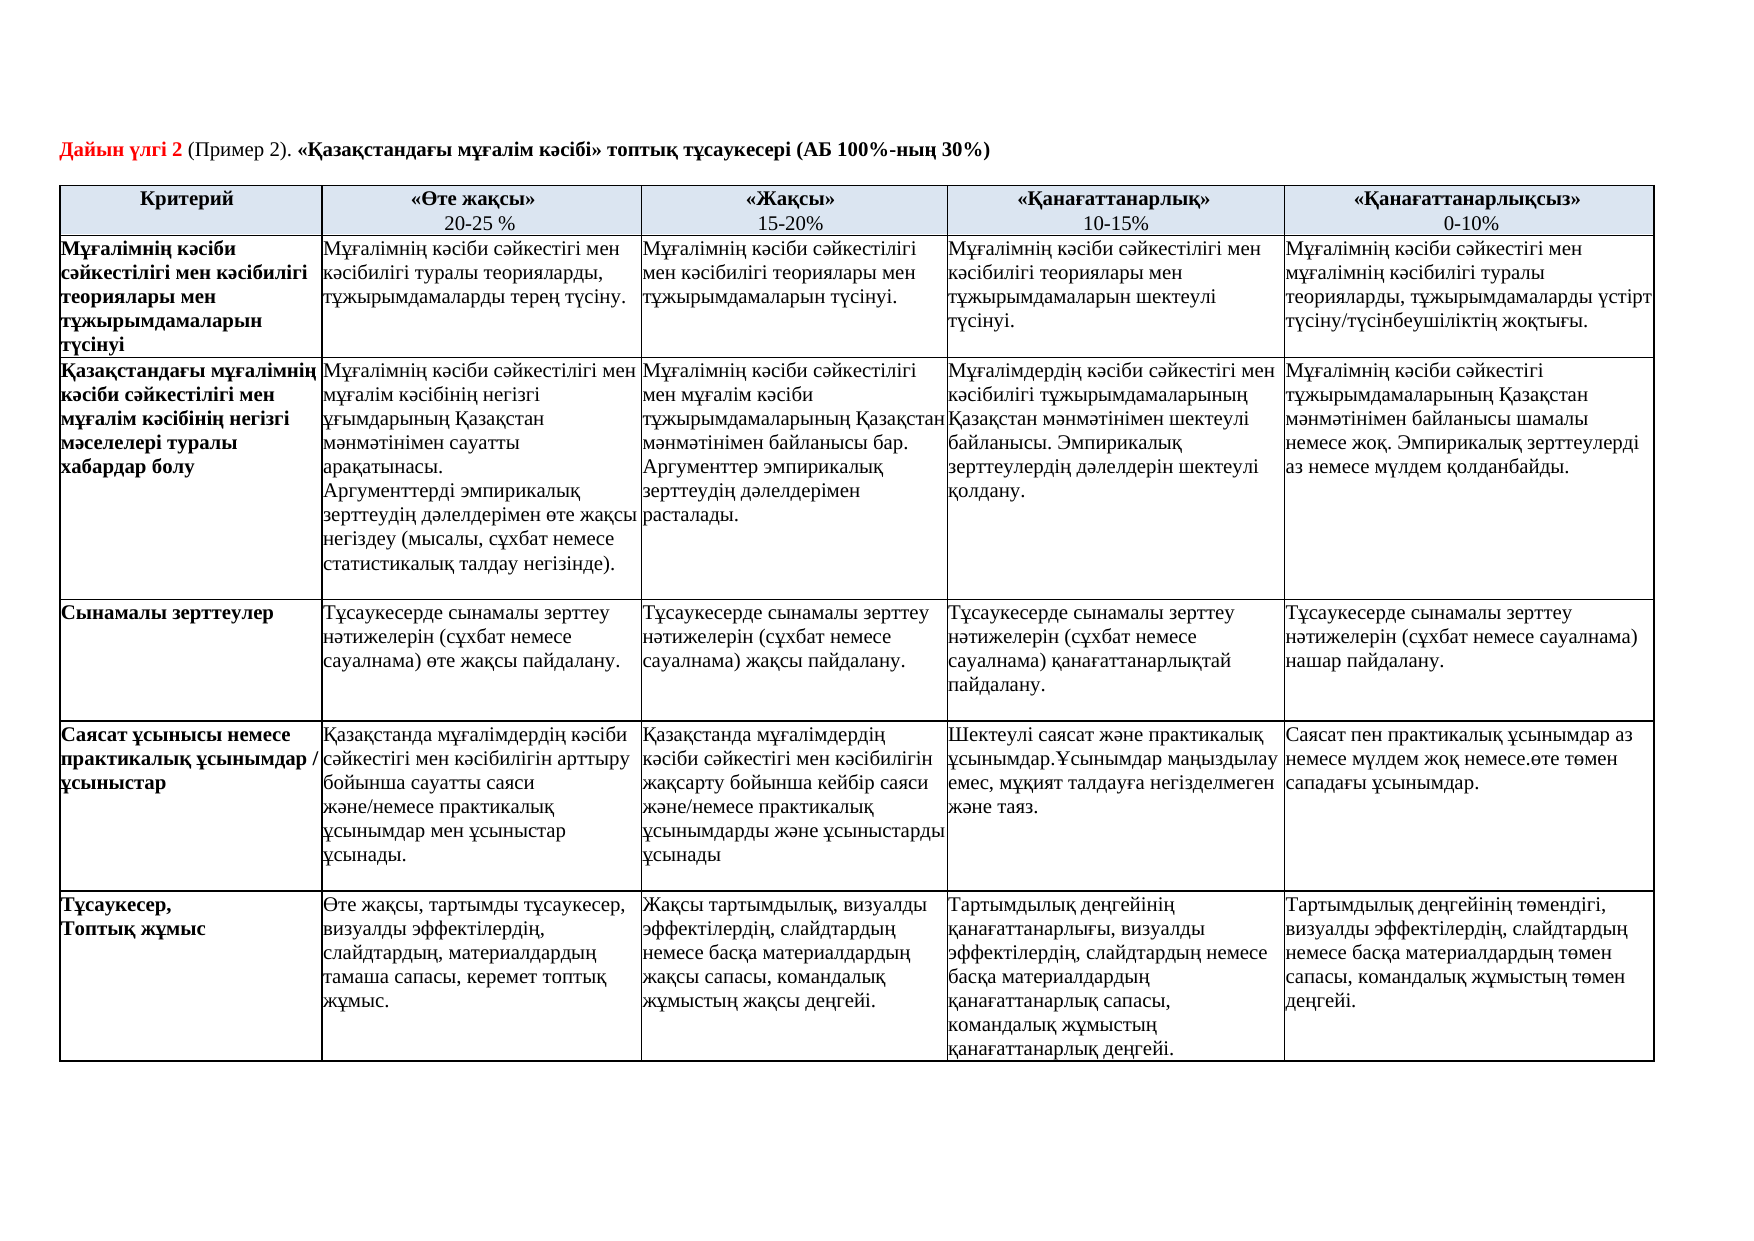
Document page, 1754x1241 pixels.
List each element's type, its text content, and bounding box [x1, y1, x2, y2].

table_cell Тұсаукесерде сынамалы зерттеу нәтижелерін (сұхбат немесе сауалнама) жақсы пайдалану. [642, 600, 947, 720]
table_cell Мұғалімнің кәсіби сәйкестілігі мен кәсібилігі теориялары мен тұжырымдамаларын түсінуі [61, 236, 321, 356]
table_cell Қазақстанда мұғалімдердің кәсіби сәйкестігі мен кәсібилігін жақсарту бойынша кейбір саяси және/немесе практикалық ұсынымдарды және ұсыныстарды ұсынады [642, 722, 947, 890]
table_cell Қазақстандағы мұғалімнің кәсіби сәйкестілігі мен мұғалім кәсібінің негізгі мәселелері туралы хабардар болу [61, 358, 321, 598]
table_cell Тұсаукесер, Топтық жұмыс [61, 892, 321, 1060]
table_header «Қанағаттанарлықсыз» 0-10% [1285, 186, 1653, 234]
table_header «Қанағаттанарлық» 10-15% [948, 186, 1284, 234]
table_cell Тартымдылық деңгейінің қанағаттанарлығы, визуалды эффектілердің, слайдтардың немесе басқа материалдардың қанағаттанарлық сапасы, командалық жұмыстың қанағаттанарлық деңгейі. [948, 892, 1284, 1060]
table_cell Тартымдылық деңгейінің төмендігі, визуалды эффектілердің, слайдтардың немесе басқа материалдардың төмен сапасы, командалық жұмыстың төмен деңгейі. [1285, 892, 1653, 1060]
table_cell Мұғалімнің кәсіби сәйкестілігі мен кәсібилігі теориялары мен тұжырымдамаларын түсінуі. [642, 236, 947, 356]
table_cell Мұғалімнің кәсіби сәйкестілігі мен мұғалім кәсібінің негізгі ұғымдарының Қазақстан мәнмәтінімен сауатты арақатынасы. Аргументтерді эмпирикалық зерттеудің дәлелдерімен өте жақсы негіздеу (мысалы, сұхбат немесе статистикалық талдау негізінде). [323, 358, 641, 598]
table_cell Сынамалы зерттеулер [61, 600, 321, 720]
table_header Критерий [61, 186, 321, 234]
table_cell Тұсаукесерде сынамалы зерттеу нәтижелерін (сұхбат немесе сауалнама) нашар пайдалану. [1285, 600, 1653, 720]
table_cell Мұғалімнің кәсіби сәйкестігі мен мұғалімнің кәсібилігі туралы теорияларды, тұжырымдамаларды үстірт түсіну/түсінбеушіліктің жоқтығы. [1285, 236, 1653, 356]
table_cell Саясат пен практикалық ұсынымдар аз немесе мүлдем жоқ немесе.өте төмен сападағы ұсынымдар. [1285, 722, 1653, 890]
table_cell Мұғалімнің кәсіби сәйкестілігі мен кәсібилігі теориялары мен тұжырымдамаларын шектеулі түсінуі. [948, 236, 1284, 356]
text Дайын үлгі 2 (Пример 2). «Қазақстандағы мұғалім кәсібі» топтық тұсаукесері (АБ 100%-ның 30%) [59, 137, 1606, 161]
table_cell Қазақстанда мұғалімдердің кәсіби сәйкестігі мен кәсібилігін арттыру бойынша сауатты саяси және/немесе практикалық ұсынымдар мен ұсыныстар ұсынады. [323, 722, 641, 890]
table_cell Мұғалімнің кәсіби сәйкестілігі мен мұғалім кәсіби тұжырымдамаларының Қазақстан мәнмәтінімен байланысы бар. Аргументтер эмпирикалық зерттеудің дәлелдерімен расталады. [642, 358, 947, 598]
table_cell Мұғалімдердің кәсіби сәйкестігі мен кәсібилігі тұжырымдамаларының Қазақстан мәнмәтінімен шектеулі байланысы. Эмпирикалық зерттеулердің дәлелдерін шектеулі қолдану. [948, 358, 1284, 598]
table_cell Саясат ұсынысы немесе практикалық ұсынымдар / ұсыныстар [61, 722, 321, 890]
table_cell Өте жақсы, тартымды тұсаукесер, визуалды эффектілердің, слайдтардың, материалдардың тамаша сапасы, керемет топтық жұмыс. [323, 892, 641, 1060]
table_header «Өте жақсы» 20-25 % [323, 186, 641, 234]
table_header «Жақсы» 15-20% [642, 186, 947, 234]
table_cell Жақсы тартымдылық, визуалды эффектілердің, слайдтардың немесе басқа материалдардың жақсы сапасы, командалық жұмыстың жақсы деңгейі. [642, 892, 947, 1060]
table_cell Мұғалімнің кәсіби сәйкестігі тұжырымдамаларының Қазақстан мәнмәтінімен байланысы шамалы немесе жоқ. Эмпирикалық зерттеулерді аз немесе мүлдем қолданбайды. [1285, 358, 1653, 598]
table_cell Тұсаукесерде сынамалы зерттеу нәтижелерін (сұхбат немесе сауалнама) қанағаттанарлықтай пайдалану. [948, 600, 1284, 720]
table_cell Шектеулі саясат және практикалық ұсынымдар.Ұсынымдар маңыздылау емес, мұқият талдауға негізделмеген және таяз. [948, 722, 1284, 890]
table_cell Тұсаукесерде сынамалы зерттеу нәтижелерін (сұхбат немесе сауалнама) өте жақсы пайдалану. [323, 600, 641, 720]
table_cell Мұғалімнің кәсіби сәйкестігі мен кәсібилігі туралы теорияларды, тұжырымдамаларды терең түсіну. [323, 236, 641, 356]
